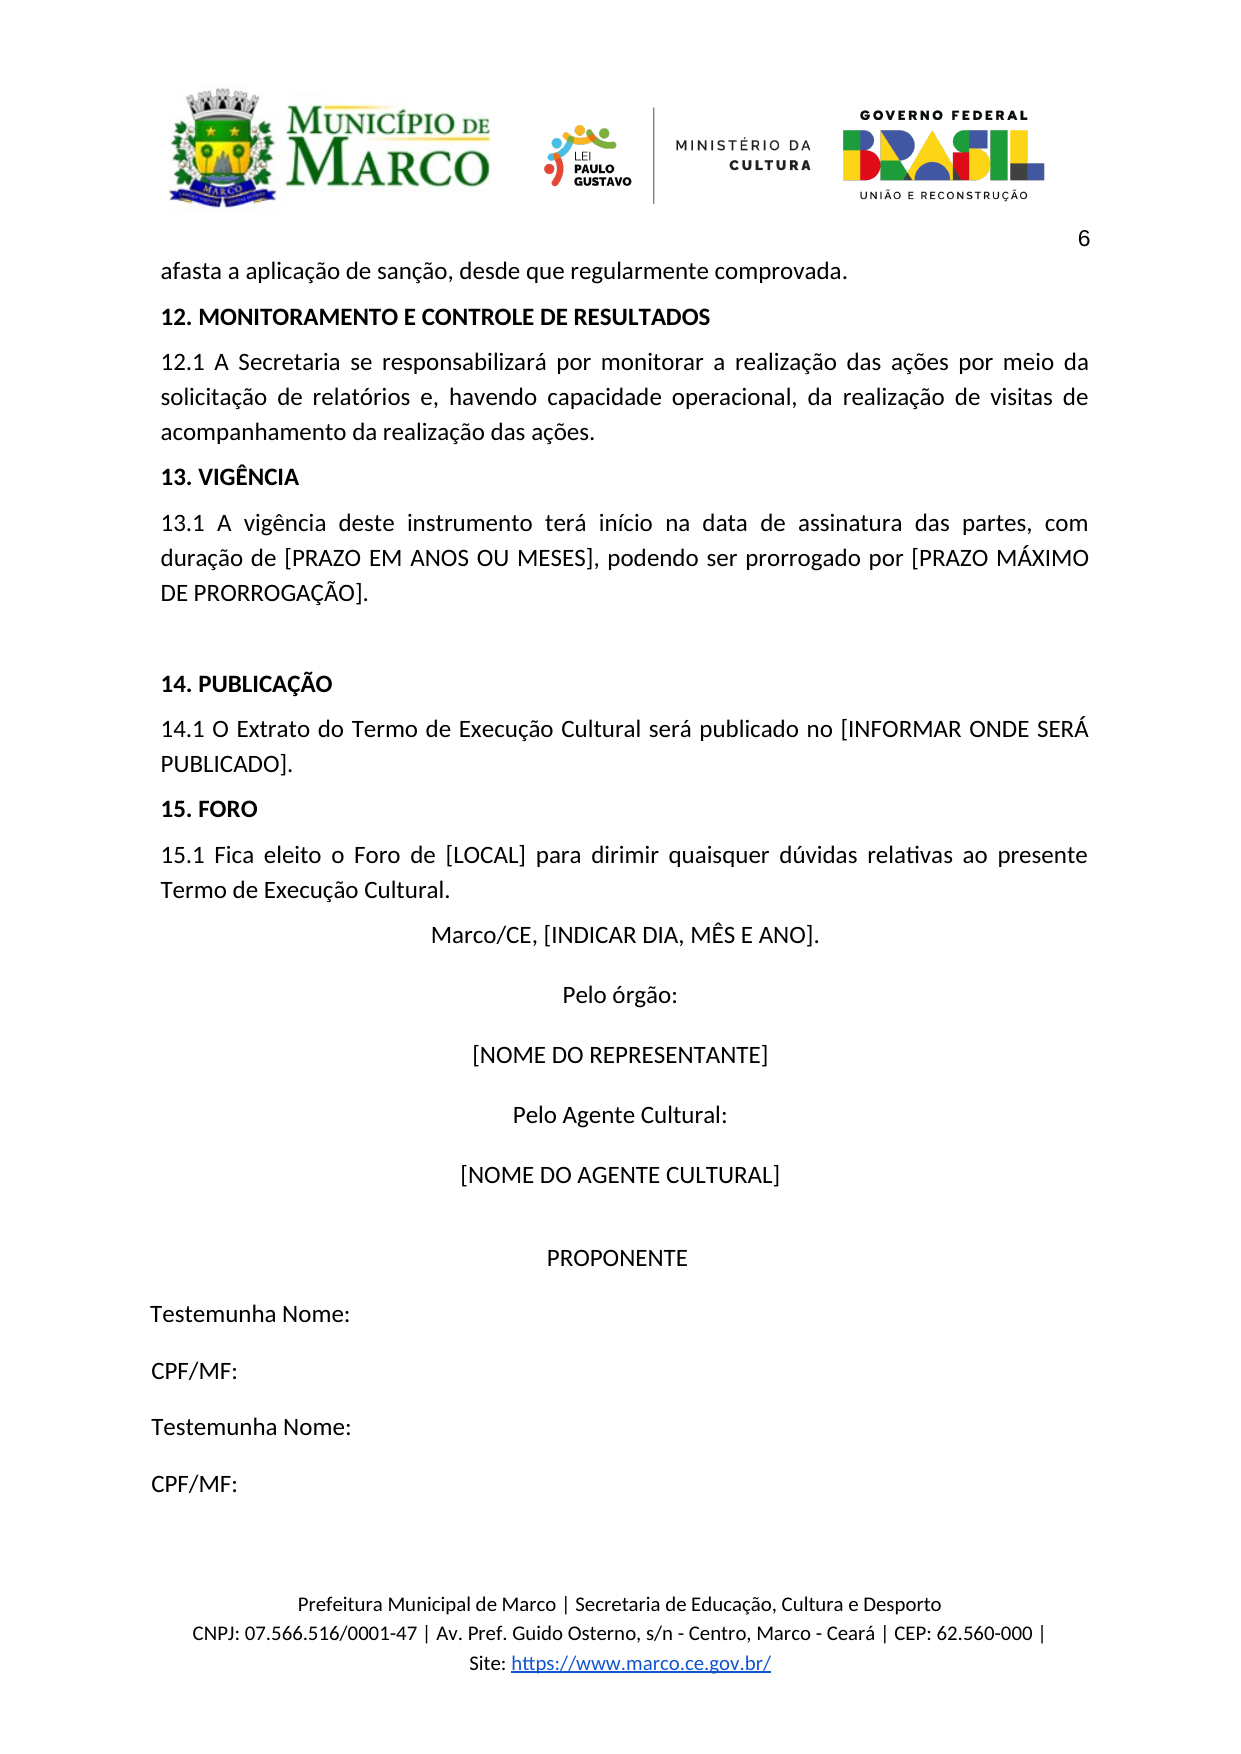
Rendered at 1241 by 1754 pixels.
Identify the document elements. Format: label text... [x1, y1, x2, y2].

text 14.1 O Extrato do Termo de Execução Cultural será publicado no [INFORMAR ONDE SERÁ PUBLICADO]. [160, 713, 1090, 779]
text 14. PUBLICAÇÃO [160, 668, 1090, 698]
text PROPONENTE [151, 1242, 1083, 1272]
text [NOME DO AGENTE CULTURAL] [150, 1159, 1090, 1190]
text 15. FORO [160, 793, 1090, 824]
text 15.1 Fica eleito o Foro de [LOCAL] para dirimir quaisquer dúvidas relativas ao presente Termo de Execução Cultural. [160, 839, 1090, 904]
text [NOME DO REPRESENTANTE] [150, 1039, 1090, 1070]
text 13. VIGÊNCIA [160, 461, 1090, 492]
picture [168, 75, 1072, 222]
text Pelo Agente Cultural: [150, 1099, 1090, 1130]
text 12.1 A Secretaria se responsabilizará por monitorar a realização das ações por meio da solicitação de relatórios e, havendo capacidade operacional, da realização de visitas de acompanhamento da realização das ações. [160, 346, 1090, 447]
text Pelo órgão: [150, 979, 1090, 1010]
text Testemunha Nome: [151, 1411, 1083, 1442]
text 12. MONITORAMENTO E CONTROLE DE RESULTADOS [160, 301, 1090, 331]
text 13.1 A vigência deste instrumento terá início na data de assinatura das partes, com duração de [PRAZO EM ANOS OU MESES], podendo ser prorrogado por [PRAZO MÁXIMO DE PRORROGAÇÃO]. [160, 507, 1090, 607]
text CPF/MF: [151, 1468, 1083, 1498]
text CPF/MF: [151, 1355, 1083, 1385]
text Marco/CE, [INDICAR DIA, MÊS E ANO]. [160, 919, 1090, 950]
text Testemunha Nome: [150, 1298, 1083, 1329]
